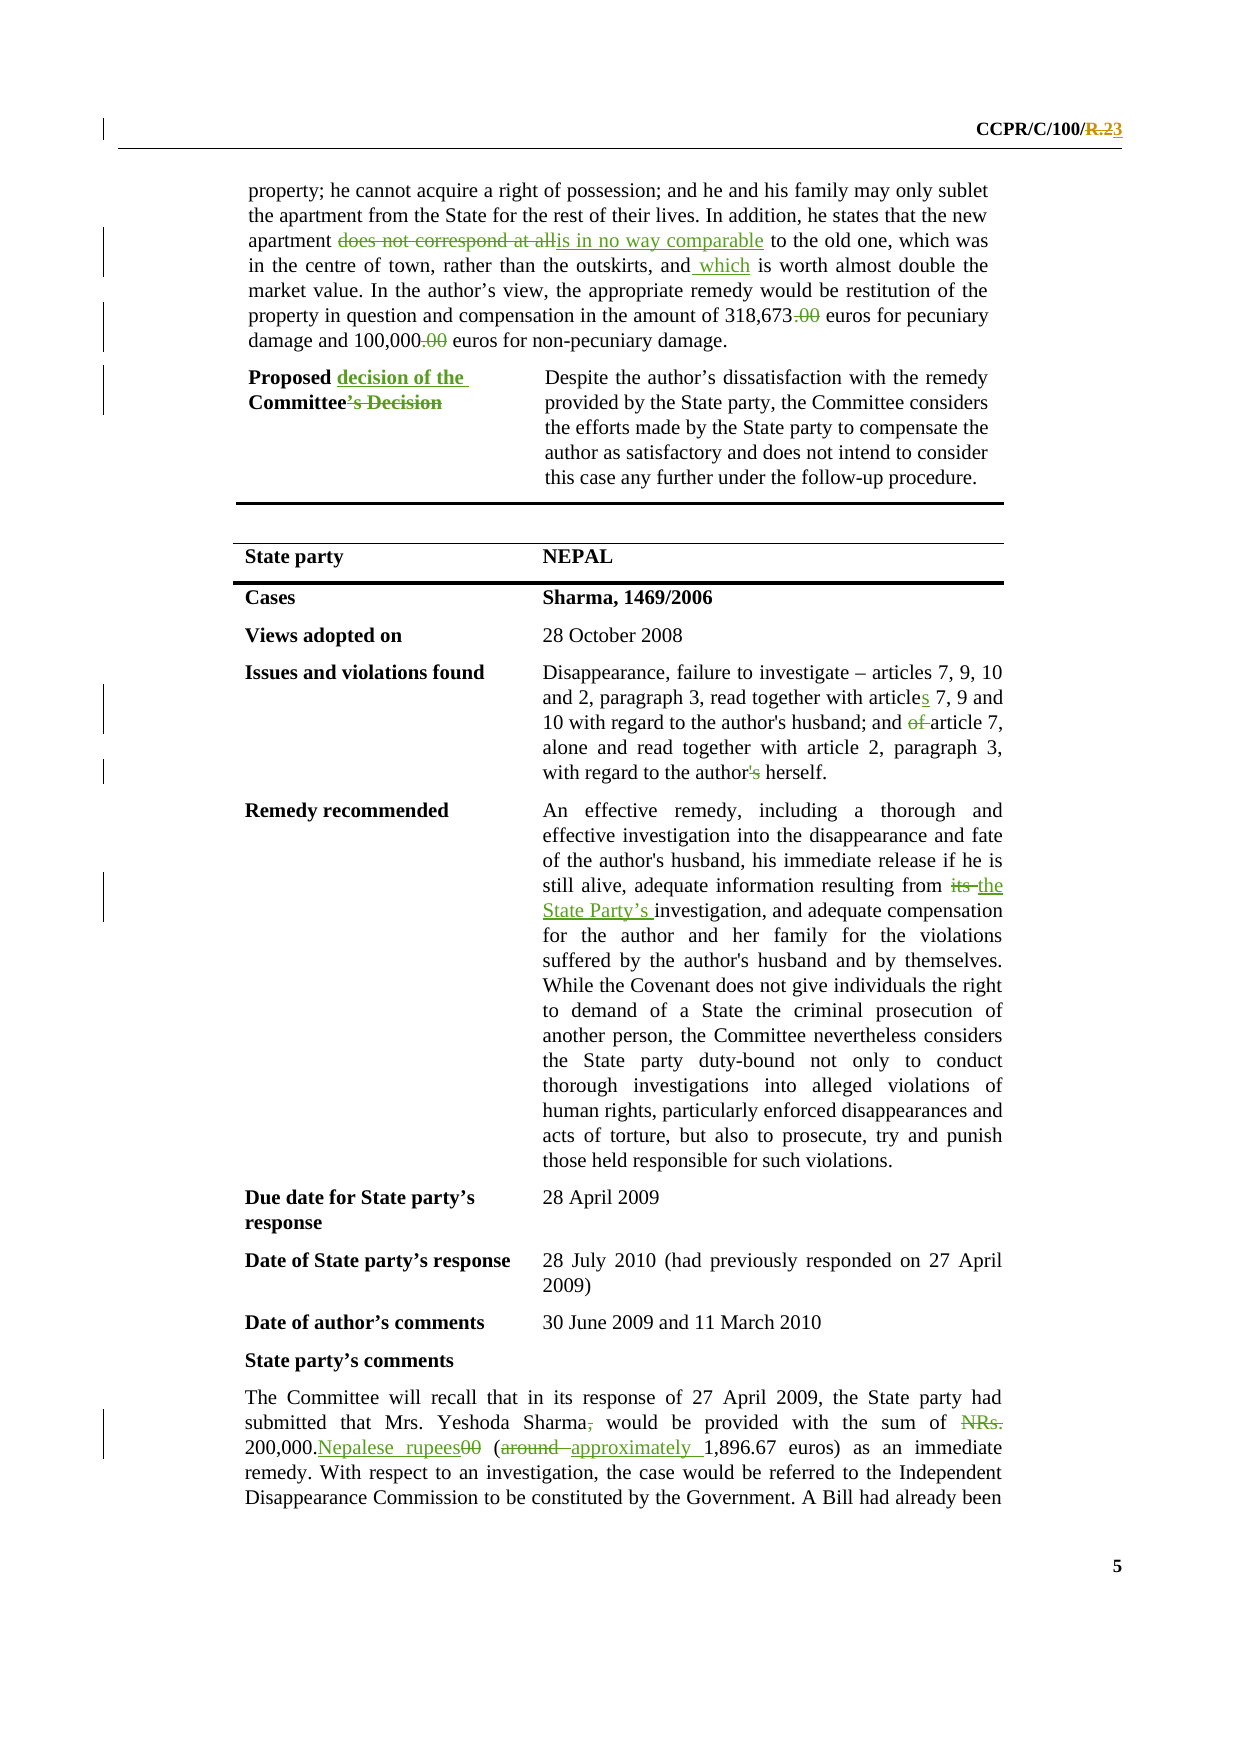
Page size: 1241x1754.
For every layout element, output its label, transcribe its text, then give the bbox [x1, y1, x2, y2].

table_cell 28 October 2008 [531, 622, 1003, 659]
table_cell 30 June 2009 and 11 March 2010 [531, 1310, 1003, 1347]
table_cell Sharma, 1469/2006 [531, 585, 1003, 622]
table_header [531, 544, 1003, 581]
table_cell Disappearance, failure to investigate – articles 7, 9, 10 and 2, paragraph 3, read together with article 7, 9 and 10 with regard to the author's husband; and article 7, alone and read together with article 2, paragraph 3, with regard to the author herself. [531, 660, 1003, 797]
table_cell Remedy recommended [233, 797, 531, 1184]
table_cell Cases [233, 585, 531, 622]
table_cell Date of State party’s response [233, 1247, 531, 1309]
table_header State party [233, 544, 531, 581]
table_cell Due date for State party’s response [233, 1185, 531, 1247]
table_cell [233, 1347, 1003, 1509]
table_cell Date of author’s comments [233, 1310, 531, 1347]
table_cell 28 July 2010 (had previously responded on 27 April 2009) [531, 1247, 1003, 1309]
table_cell Despite the author’s dissatisfaction with the remedy provided by the State party, the Committee considers the efforts made by the State party to compensate the author as satisfactory and does not intend to consider this case any further under the follow-up procedure. [533, 365, 1004, 502]
table_cell 28 April 2009 [531, 1185, 1003, 1247]
table_cell An effective remedy, including a thorough and effective investigation into the disappearance and fate of the author's husband, his immediate release if he is still alive, adequate information resulting from investigation, and adequate compensation for the author and her family for the violations suffered by the author's husband and by themselves. While the Covenant does not give individuals the right to demand of a State the criminal prosecution of another person, the Committee nevertheless considers the State party duty-bound not only to conduct thorough investigations into alleged violations of human rights, particularly enforced disappearances and acts of torture, but also to prosecute, try and punish those held responsible for such violations. [531, 797, 1003, 1184]
table_cell Proposed Committee [236, 365, 533, 502]
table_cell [236, 177, 1004, 365]
table_cell Views adopted on [233, 622, 531, 659]
table_cell Issues and violations found [233, 660, 531, 797]
